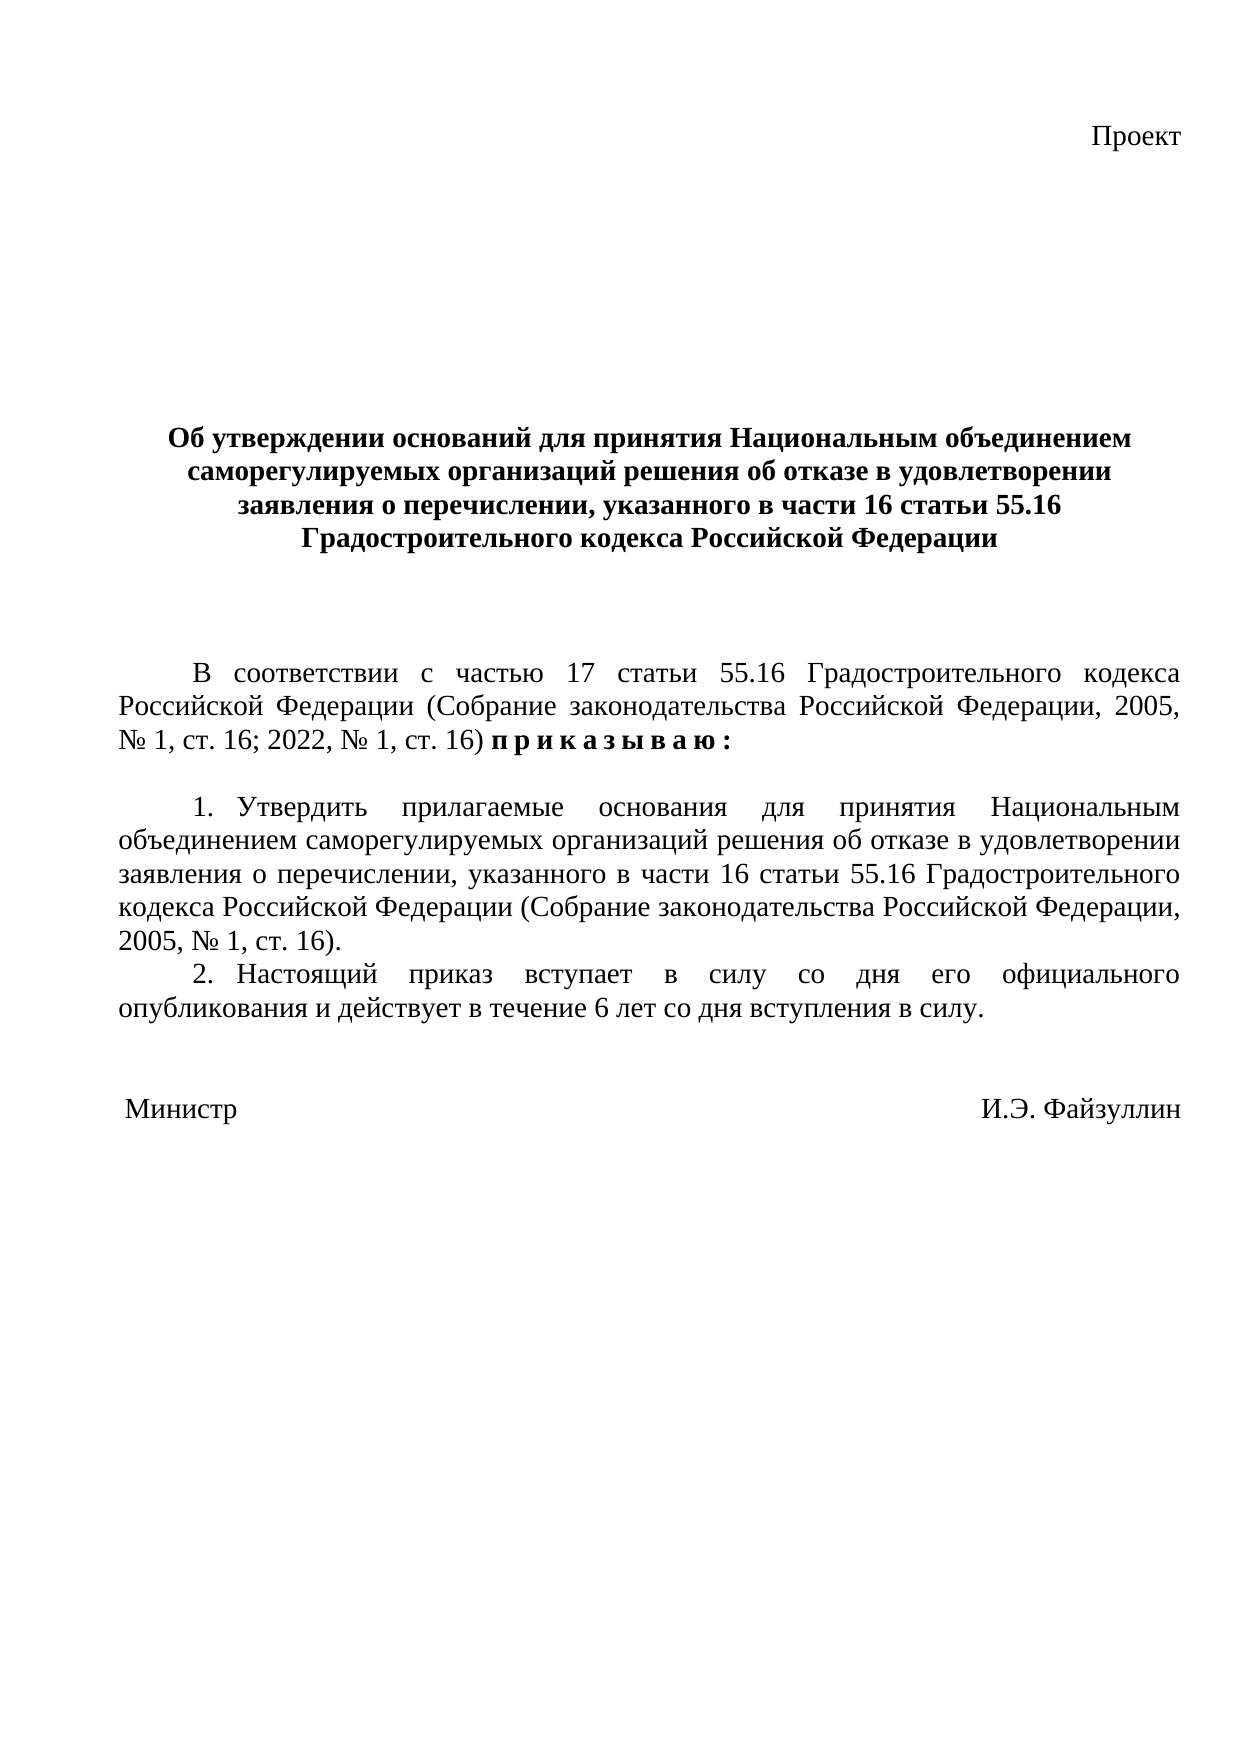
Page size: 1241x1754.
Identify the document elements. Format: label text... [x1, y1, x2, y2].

list Настоящий приказ вступает в силу со дня его официального опубликования и действует в течение 6 лет со дня вступления в силу. [118, 957, 1181, 1024]
list Утвердить прилагаемые основания для принятия Национальным объединением саморегулируемых организаций решения об отказе в удовлетворении заявления о перечислении, указанного в части 16 статьи 55.16 Градостроительного кодекса Российской Федерации (Собрание законодательства Российской Федерации, 2005, № 1, ст. 16). [118, 789, 1181, 957]
text Министр И.Э. Файзуллин [118, 1091, 1181, 1124]
text Проект [118, 118, 1181, 152]
text Об утверждении оснований для принятия Национальным объединением саморегулируемых организаций решения об отказе в удовлетворении заявления о перечислении, указанного в части 16 статьи 55.16 Градостроительного кодекса Российской Федерации [118, 420, 1181, 554]
text В соответствии с частью 17 статьи 55.16 Градостроительного кодекса Российской Федерации (Собрание законодательства Российской Федерации, 2005, № 1, ст. 16; 2022, № 1, ст. 16) приказываю: [118, 655, 1181, 755]
